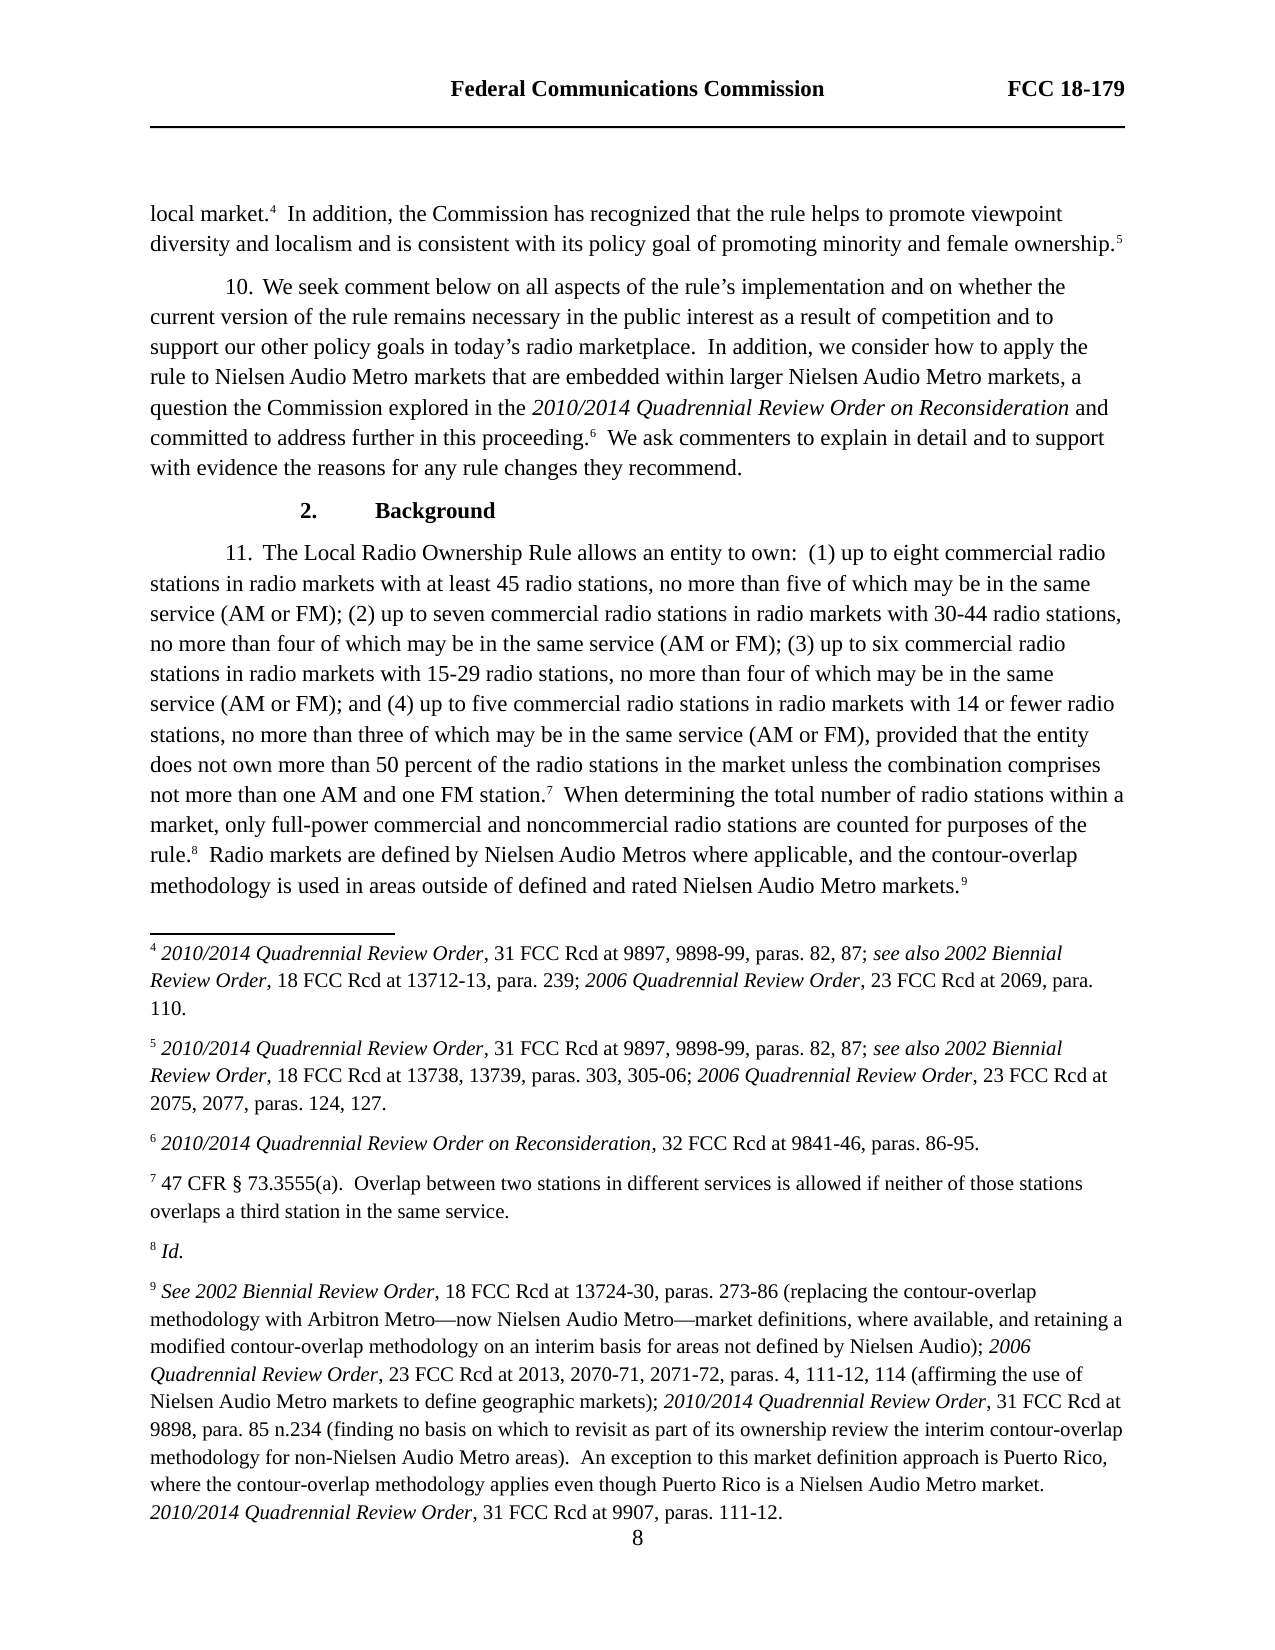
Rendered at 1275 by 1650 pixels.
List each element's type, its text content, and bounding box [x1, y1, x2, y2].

text The Local Radio Ownership Rule allows an entity to own: (1) up to eight commercial radio stations in radio markets with at least 45 radio stations, no more than five of which may be in the same service (AM or FM); (2) up to seven commercial radio stations in radio markets with 30-44 radio stations, no more than four of which may be in the same service (AM or FM); (3) up to six commercial radio stations in radio markets with 15-29 radio stations, no more than four of which may be in the same service (AM or FM); and (4) up to five commercial radio stations in radio markets with 14 or fewer radio stations, no more than three of which may be in the same service (AM or FM), provided that the entity does not own more than 50 percent of the radio stations in the market unless the combination comprises not more than one AM and one FM station. When determining the total number of radio stations within a market, only full-power commercial and noncommercial radio stations are counted for purposes of the rule. Radio markets are defined by Nielsen Audio Metros where applicable, and the contour-overlap methodology is used in areas outside of defined and rated Nielsen Audio Metro markets. [150, 539, 1125, 898]
text In this section, we examine whether the Commission’s current Local Radio Ownership Rule continues to be necessary in the public interest consistent with the statutory mandate of Section 202(h). The Local Radio Ownership Rule limits both the total number of radio stations an entity may own within a local market and the number of radio stations within the market that the entity may own in the same service (AM or FM). The current radio ownership limits were set by Congress in 1996, and the courts have upheld the Commission’s retention of the rule in prior quadrennial reviews. The Commission’s primary rationale for maintaining the rule has been to promote competition among radio stations within a local market. In addition, the Commission has recognized that the rule helps to promote viewpoint diversity and localism and is consistent with its policy goal of promoting minority and female ownership. [150, 200, 1125, 256]
text We seek comment below on all aspects of the rule’s implementation and on whether the current version of the rule remains necessary in the public interest as a result of competition and to support our other policy goals in today’s radio marketplace. In addition, we consider how to apply the rule to Nielsen Audio Metro markets that are embedded within larger Nielsen Audio Metro markets, a question the Commission explored in the 2010/2014 Quadrennial Review Order on Reconsideration and committed to address further in this proceeding. We ask commenters to explain in detail and to support with evidence the reasons for any rule changes they recommend. [150, 273, 1125, 480]
subtitle Background [300, 497, 1125, 523]
